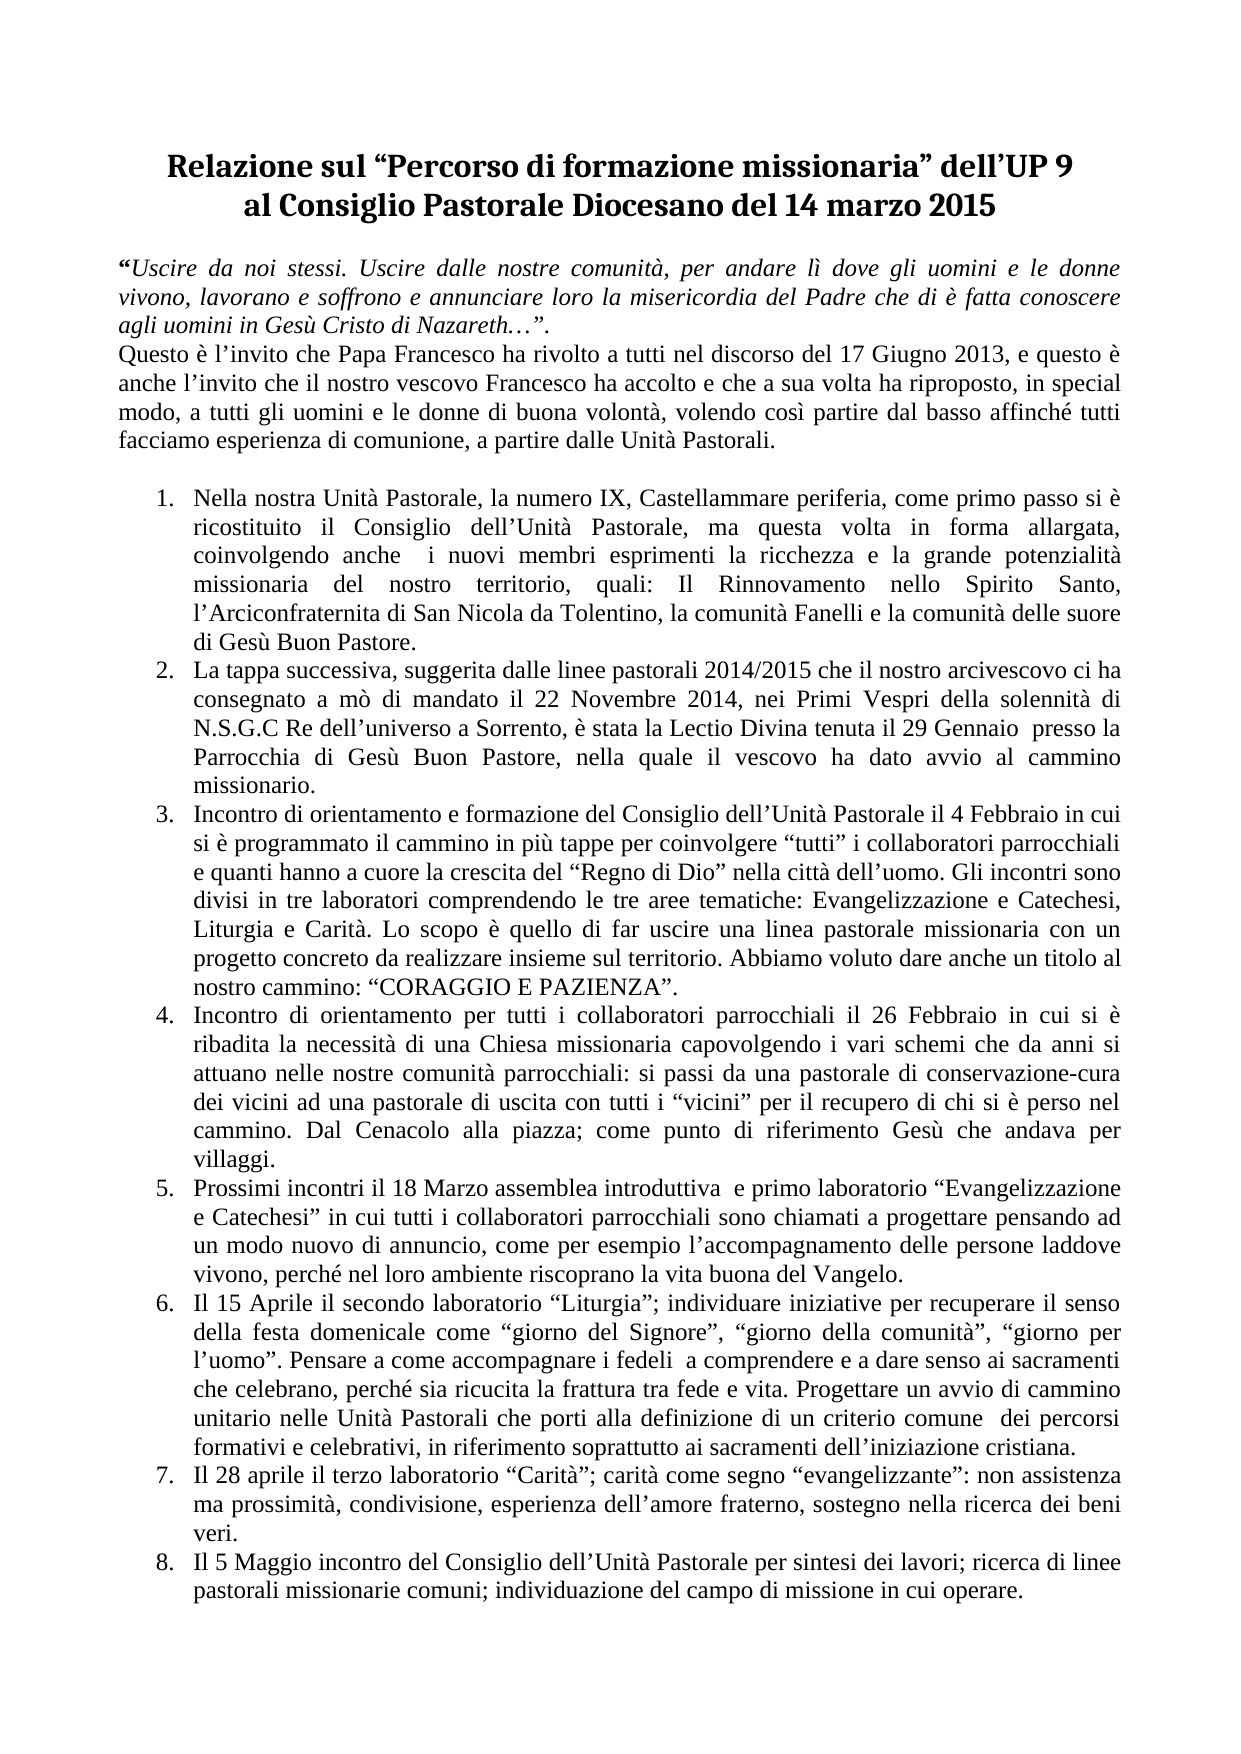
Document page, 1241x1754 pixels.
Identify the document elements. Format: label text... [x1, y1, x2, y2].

list Incontro di orientamento e formazione del Consiglio dell’Unità Pastorale il 4 Febbraio in cui si è programmato il cammino in più tappe per coinvolgere “tutti” i collaboratori parrocchiali e quanti hanno a cuore la crescita del “Regno di Dio” nella città dell’uomo. Gli incontri sono divisi in tre laboratori comprendendo le tre aree tematiche: Evangelizzazione e Catechesi, Liturgia e Carità. Lo scopo è quello di far uscire una linea pastorale missionaria con un progetto concreto da realizzare insieme sul territorio. Abbiamo voluto dare anche un titolo al nostro cammino: “CORAGGIO E PAZIENZA”. [156, 799, 1122, 1001]
list Incontro di orientamento per tutti i collaboratori parrocchiali il 26 Febbraio in cui si è ribadita la necessità di una Chiesa missionaria capovolgendo i vari schemi che da anni si attuano nelle nostre comunità parrocchiali: si passi da una pastorale di conservazione-cura dei vicini ad una pastorale di uscita con tutti i “vicini” per il recupero di chi si è perso nel cammino. Dal Cenacolo alla piazza; come punto di riferimento Gesù che andava per villaggi. [156, 1001, 1122, 1173]
subtitle Relazione sul “Percorso di formazione missionaria” dell’UP 9 [118, 148, 1122, 186]
text “Uscire da noi stessi. Uscire dalle nostre comunità, per andare lì dove gli uomini e le donne vivono, lavorano e soffrono e annunciare loro la misericordia del Padre che di è fatta conoscere agli uomini in Gesù Cristo di Nazareth…”. [118, 253, 1122, 339]
list Prossimi incontri il 18 Marzo assemblea introduttiva e primo laboratorio “Evangelizzazione e Catechesi” in cui tutti i collaboratori parrocchiali sono chiamati a progettare pensando ad un modo nuovo di annuncio, come per esempio l’accompagnamento delle persone laddove vivono, perché nel loro ambiente riscoprano la vita buona del Vangelo. [156, 1173, 1122, 1288]
list La tappa successiva, suggerita dalle linee pastorali 2014/2015 che il nostro arcivescovo ci ha consegnato a mò di mandato il 22 Novembre 2014, nei Primi Vespri della solennità di N.S.G.C Re dell’universo a Sorrento, è stata la Lectio Divina tenuta il 29 Gennaio presso la Parrocchia di Gesù Buon Pastore, nella quale il vescovo ha dato avvio al cammino missionario. [156, 656, 1122, 799]
list Il 15 Aprile il secondo laboratorio “Liturgia”; individuare iniziative per recuperare il senso della festa domenicale come “giorno del Signore”, “giorno della comunità”, “giorno per l’uomo”. Pensare a come accompagnare i fedeli a comprendere e a dare senso ai sacramenti che celebrano, perché sia ricucita la frattura tra fede e vita. Progettare un avvio di cammino unitario nelle Unità Pastorali che porti alla definizione di un criterio comune dei percorsi formativi e celebrativi, in riferimento soprattutto ai sacramenti dell’iniziazione cristiana. [156, 1288, 1122, 1461]
list Il 5 Maggio incontro del Consiglio dell’Unità Pastorale per sintesi dei lavori; ricerca di linee pastorali missionarie comuni; individuazione del campo di missione in cui operare. [156, 1547, 1122, 1604]
text Questo è l’invito che Papa Francesco ha rivolto a tutti nel discorso del 17 Giugno 2013, e questo è anche l’invito che il nostro vescovo Francesco ha accolto e che a sua volta ha riproposto, in special modo, a tutti gli uomini e le donne di buona volontà, volendo così partire dal basso affinché tutti facciamo esperienza di comunione, a partire dalle Unità Pastorali. [118, 339, 1122, 454]
list Nella nostra Unità Pastorale, la numero IX, Castellammare periferia, come primo passo si è ricostituito il Consiglio dell’Unità Pastorale, ma questa volta in forma allargata, coinvolgendo anche i nuovi membri esprimenti la ricchezza e la grande potenzialità missionaria del nostro territorio, quali: Il Rinnovamento nello Spirito Santo, l’Arciconfraternita di San Nicola da Tolentino, la comunità Fanelli e la comunità delle suore di Gesù Buon Pastore. [156, 483, 1122, 656]
list Il 28 aprile il terzo laboratorio “Carità”; carità come segno “evangelizzante”: non assistenza ma prossimità, condivisione, esperienza dell’amore fraterno, sostegno nella ricerca dei beni veri. [156, 1461, 1122, 1547]
text al Consiglio Pastorale Diocesano del 14 marzo 2015 [118, 186, 1122, 224]
